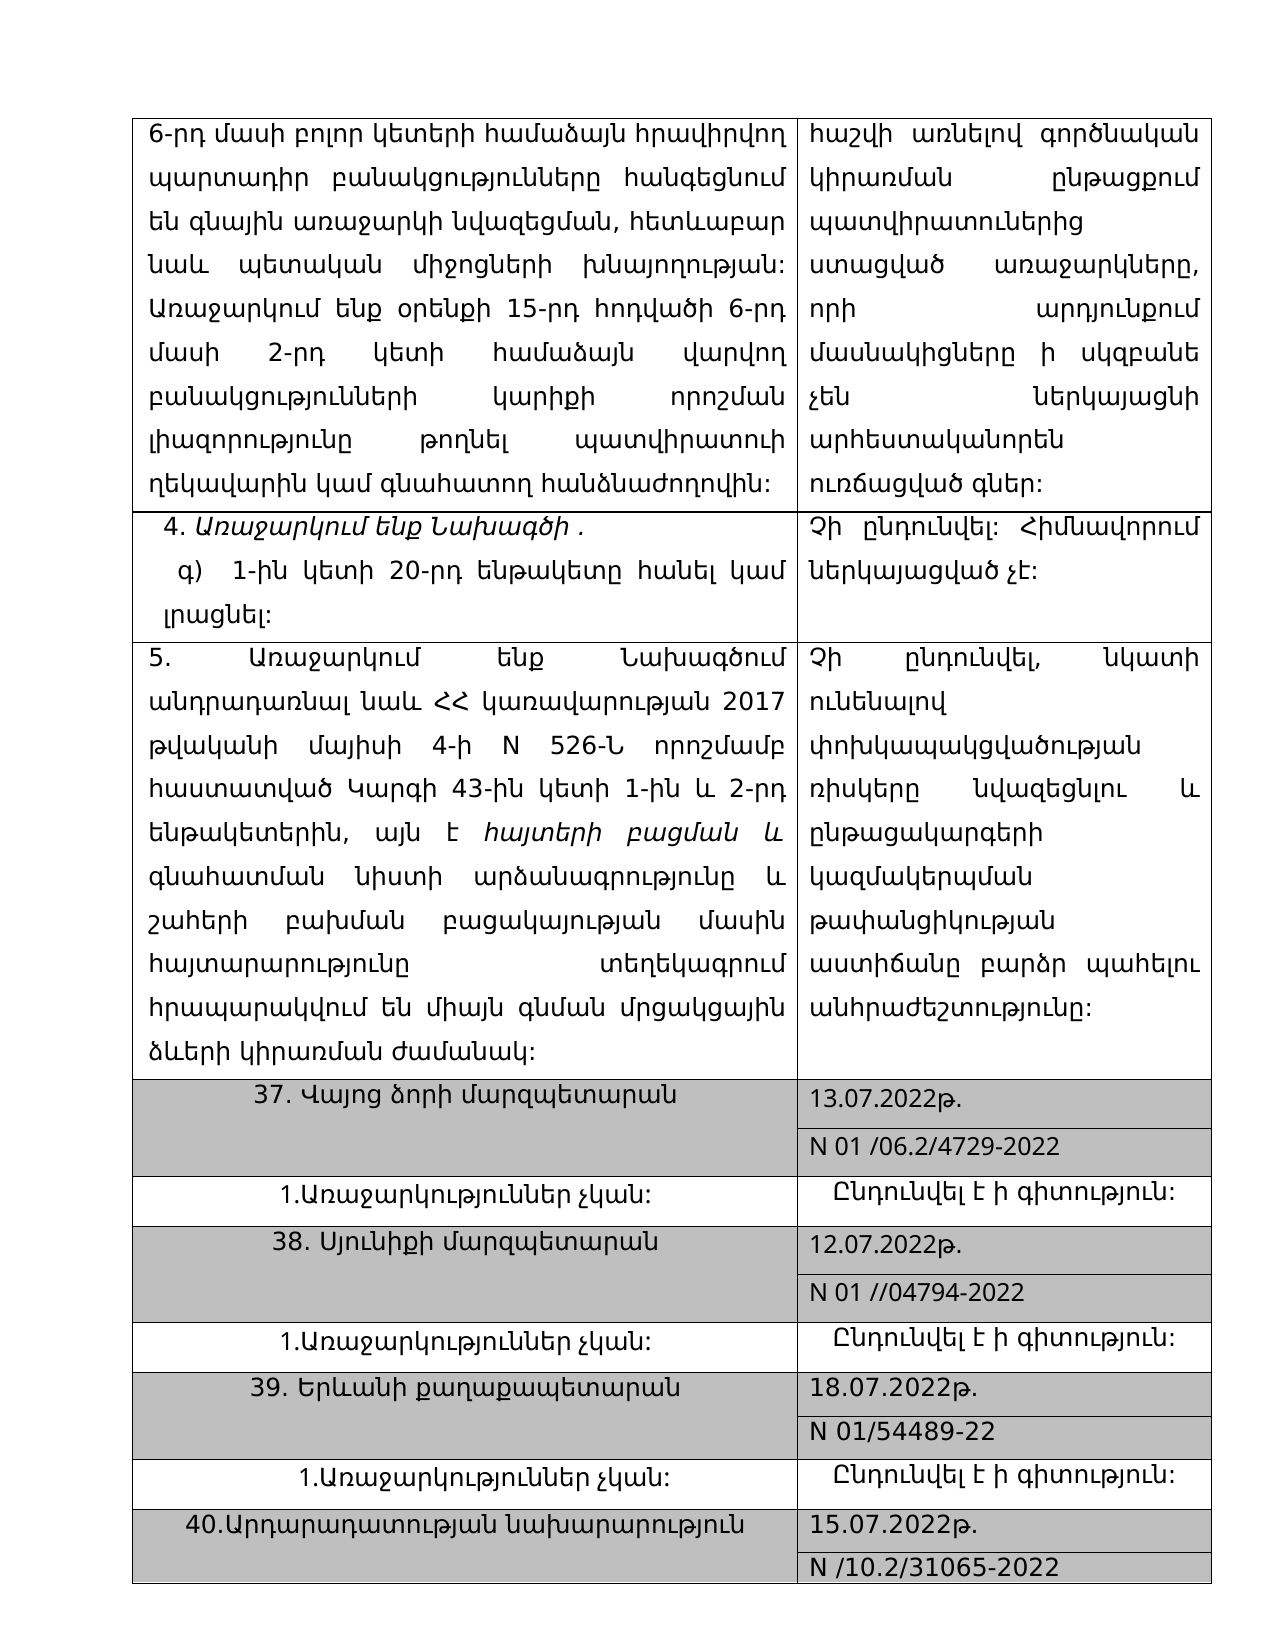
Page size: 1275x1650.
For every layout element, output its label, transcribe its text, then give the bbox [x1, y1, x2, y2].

table_cell Ընդունվել է ի գիտություն: [798, 1323, 1211, 1372]
table_cell N 01 //04794-2022 [798, 1275, 1211, 1322]
table_cell 40.Արդարադատության նախարարություն [133, 1510, 797, 1582]
table_cell 39. Երևանի քաղաքապետարան [133, 1373, 797, 1459]
table_cell Չի ընդունվել: Հիմնավորում ներկայացված չէ: [798, 513, 1211, 642]
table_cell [798, 119, 1211, 511]
table_cell N 01/54489-22 [798, 1417, 1211, 1459]
table_cell N 01 /06.2/4729-2022 [798, 1129, 1211, 1176]
table_cell 12.07.2022թ. [798, 1227, 1211, 1274]
table_cell 1.Առաջարկություններ չկան: [133, 1460, 797, 1509]
table_cell Ընդունվել է ի գիտություն: [798, 1177, 1211, 1226]
table_cell 5. Առաջարկում ենք Նախագծում անդրադառնալ նաև ՀՀ կառավարության 2017 թվականի մայիսի 4-ի N 526-Ն որոշմամբ հաստատված Կարգի 43-ին կետի 1-ին և 2-րդ ենթակետերին, այն է հայտերի բացման և գնահատման նիստի արձանագրությունը և շահերի բախման բացակայության մասին հայտարարությունը տեղեկագրում հրապարակվում են միայն գնման մրցակցային ձևերի կիրառման ժամանակ: [133, 643, 797, 1079]
table_cell 4. Առաջարկում ենք Նախագծի . գ) 1-ին կետի 20-րդ ենթակետը հանել կամ լրացնել: [133, 513, 797, 642]
table_cell 1.Առաջարկություններ չկան: [133, 1177, 797, 1226]
table_cell 18.07.2022թ. [798, 1373, 1211, 1416]
table_cell N /10.2/31065-2022 [798, 1553, 1211, 1582]
table_cell 13.07.2022թ. [798, 1080, 1211, 1128]
table_cell 38. Սյունիքի մարզպետարան [133, 1227, 797, 1322]
table_cell 1.Առաջարկություններ չկան: [133, 1323, 797, 1372]
table_cell 37. Վայոց ձորի մարզպետարան [133, 1080, 797, 1176]
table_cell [133, 119, 797, 511]
table_cell 15.07.2022թ. [798, 1510, 1211, 1552]
table_cell Ընդունվել է ի գիտություն: [798, 1460, 1211, 1509]
table_cell Չի ընդունվել, նկատի ունենալով փոխկապակցվածության ռիսկերը նվազեցնլու և ընթացակարգերի կազմակերպման թափանցիկության աստիճանը բարձր պահելու անհրաժեշտությունը: [798, 643, 1211, 1079]
